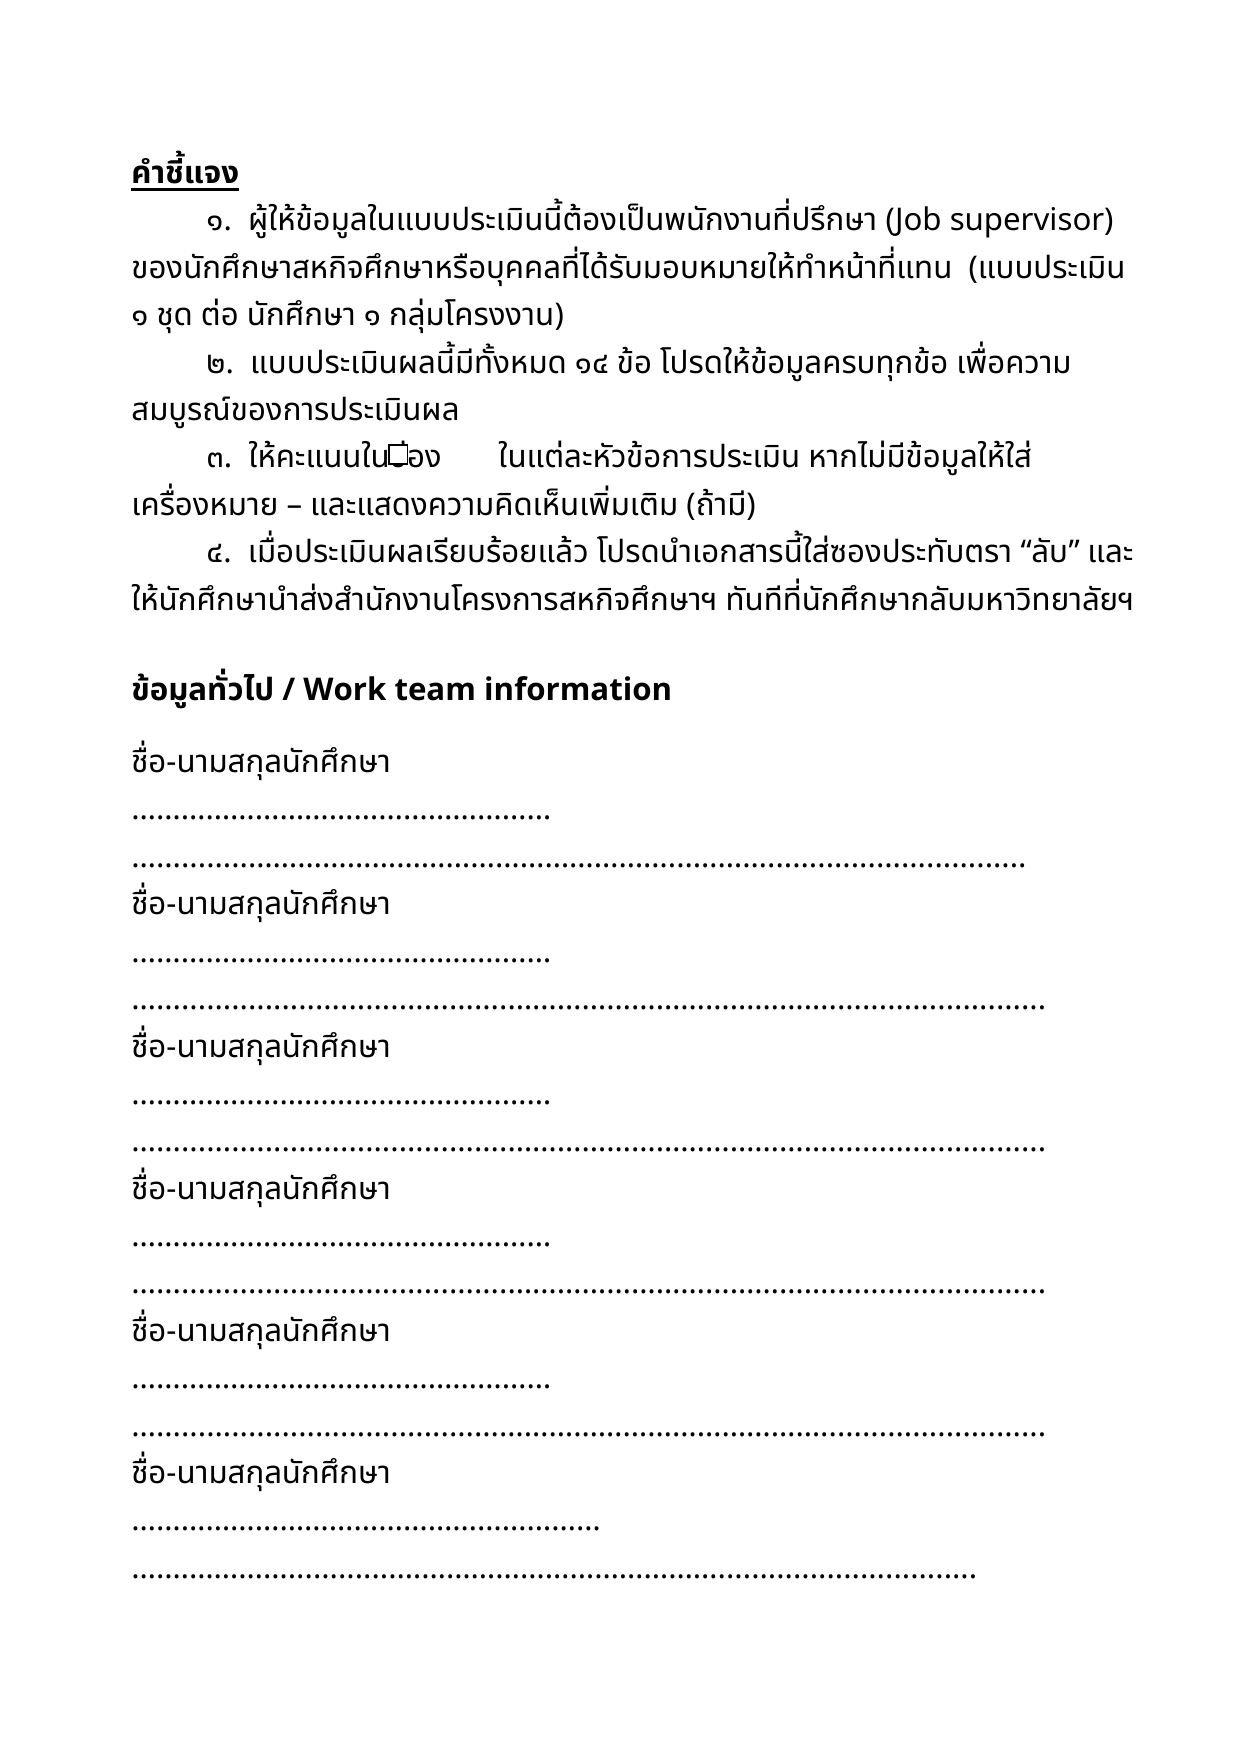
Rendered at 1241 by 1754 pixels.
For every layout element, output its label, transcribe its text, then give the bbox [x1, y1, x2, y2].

text ชื่อ-นามสกุลนักศึกษา ………………………………………………...........……………………………………………...………............................... [131, 739, 1137, 881]
text ๔. เมื่อประเมินผลเรียบร้อยแล้ว โปรดนำเอกสารนี้ใส่ซองประทับตรา “ลับ” และให้นักศึกษานำส่งสำนักงานโครงการสหกิจศึกษาฯ ทันทีที่นักศึกษากลับมหาวิทยาลัยฯ [131, 529, 1137, 624]
text ๒. แบบประเมินผลนี้มีทั้งหมด ๑๔ ข้อ โปรดให้ข้อมูลครบทุกข้อ เพื่อความสมบูรณ์ของการประเมินผล [131, 340, 1137, 434]
text ๑. ผู้ให้ข้อมูลในแบบประเมินนี้ต้องเป็นพนักงานที่ปรึกษา (Job supervisor) ของนักศึกษาสหกิจศึกษาหรือบุคคลที่ได้รับมอบหมายให้ทำหน้าที่แทน (แบบประเมิน ๑ ชุด ต่อ นักศึกษา ๑ กลุ่มโครงงาน) [131, 197, 1137, 340]
text ชื่อ-นามสกุลนักศึกษา ………………………………………………..........................................………………………………….......................... [131, 881, 1137, 1023]
text ชื่อ-นามสกุลนักศึกษา …………………………………………………….…………….............…………………………………............................... [131, 1450, 1137, 1592]
text ชื่อ-นามสกุลนักศึกษา ………………………………………………..........................................………………………………….......................... [131, 1166, 1137, 1308]
text ข้อมูลทั่วไป / Work team information [131, 667, 1137, 714]
subtitle คำชี้แจง [131, 150, 1137, 197]
text ชื่อ-นามสกุลนักศึกษา ………………………………………………..........................................………………………………….......................... [131, 1023, 1137, 1166]
text ชื่อ-นามสกุลนักศึกษา ……………………………………………….........................................…………………………………........................... [131, 1308, 1137, 1450]
text ๓. ให้คะแนนในช่อง ในแต่ละหัวข้อการประเมิน หากไม่มีข้อมูลให้ใส่เครื่องหมาย – และแสดงความคิดเห็นเพิ่มเติม (ถ้ามี) [131, 434, 1137, 529]
